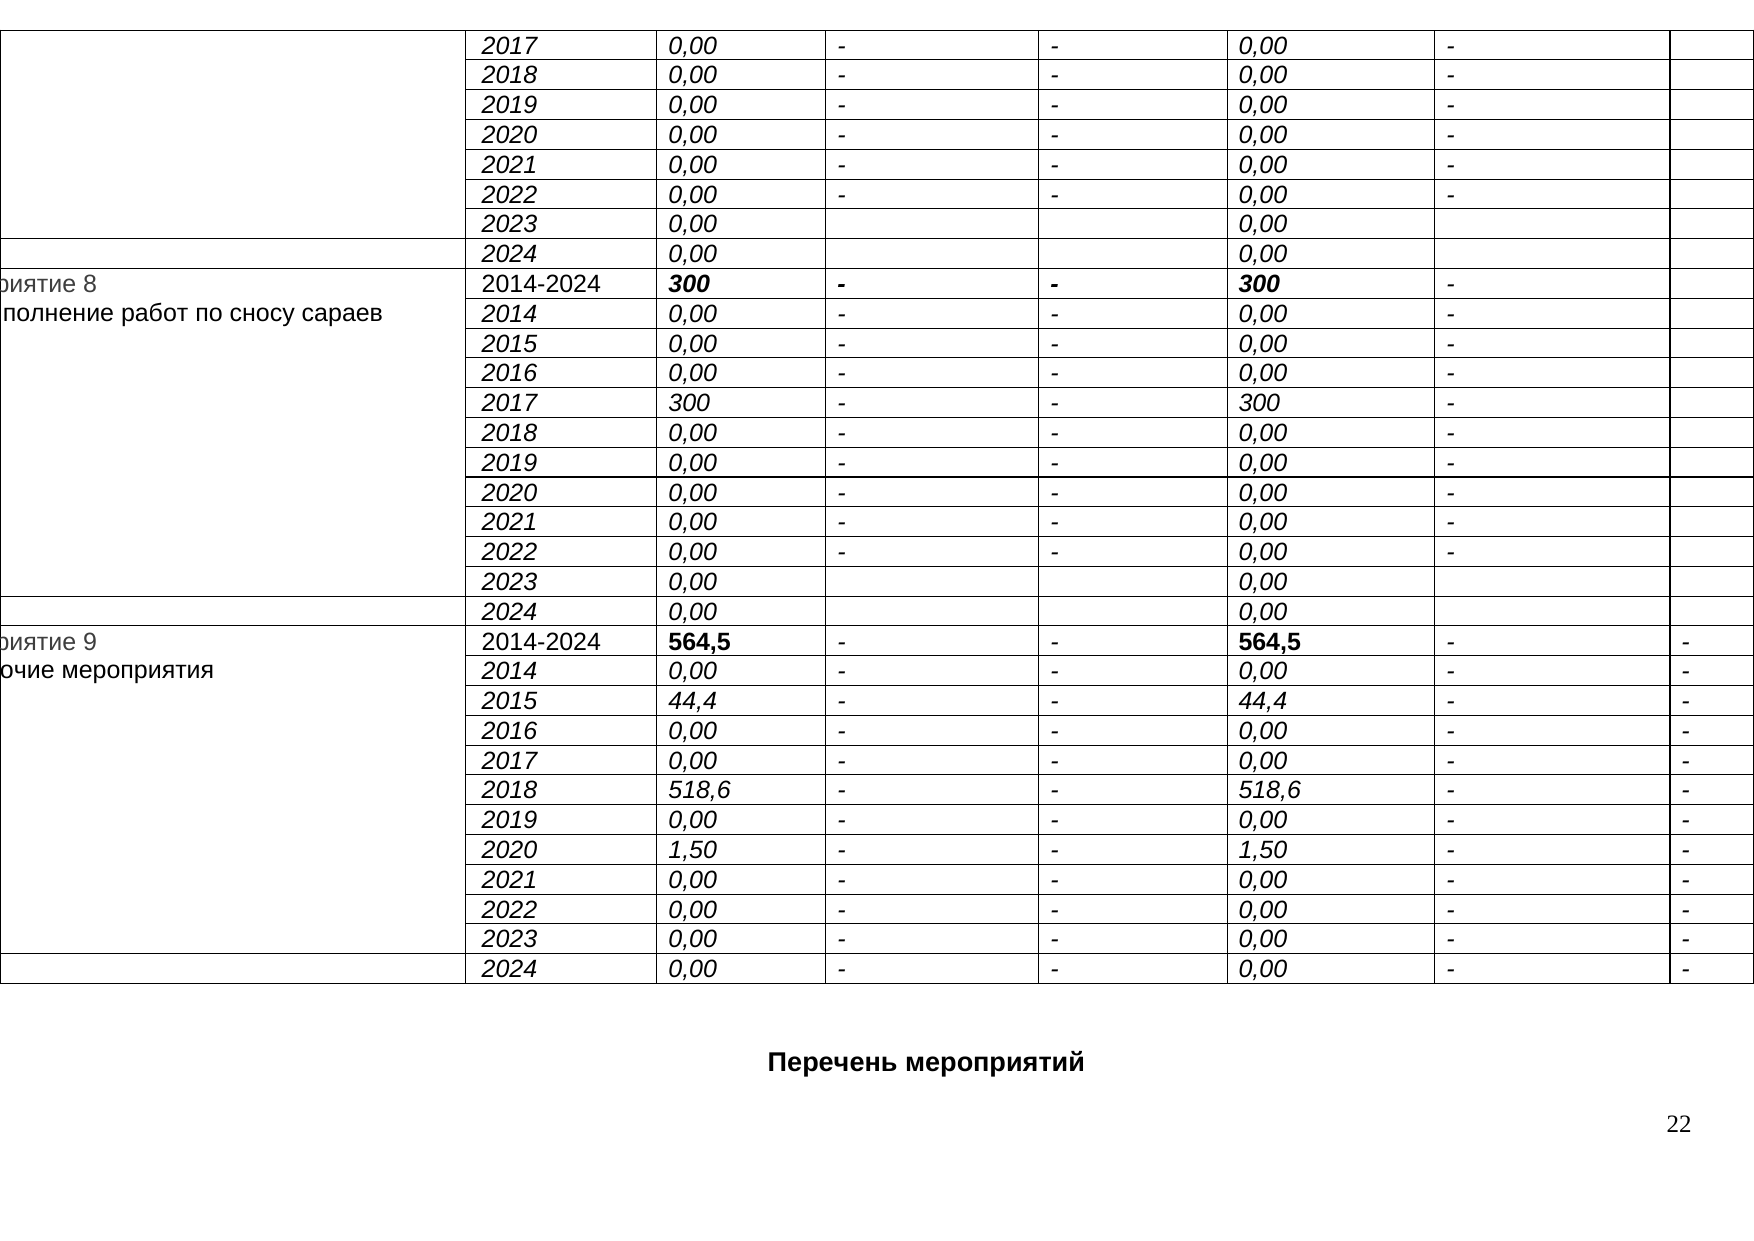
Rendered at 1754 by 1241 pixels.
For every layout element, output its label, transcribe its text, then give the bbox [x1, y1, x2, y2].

table_cell - [826, 60, 1038, 89]
table_cell 0,00 [657, 805, 825, 834]
table_cell 0,00 [657, 746, 825, 774]
table_cell - [1671, 865, 1753, 893]
table_cell [454, 239, 465, 268]
table_cell - [1039, 31, 1227, 59]
table_cell [1671, 537, 1753, 566]
table_cell 564,5 [1228, 626, 1434, 655]
table_cell - [826, 31, 1038, 59]
table_cell 0,00 [657, 60, 825, 89]
table_cell 2017 [466, 31, 656, 59]
table_cell - [826, 895, 1038, 923]
table_cell 0,00 [1228, 180, 1434, 208]
table_cell [1435, 209, 1669, 238]
table_cell 2015 [466, 329, 656, 357]
table_cell [1671, 329, 1753, 357]
table_cell 0,00 [1228, 716, 1434, 744]
table_cell 0,00 [657, 150, 825, 178]
table_cell [1435, 567, 1669, 596]
table_cell [1039, 567, 1227, 596]
table_cell [826, 597, 1038, 625]
table_cell - [826, 656, 1038, 685]
table_cell [1435, 239, 1669, 268]
table_cell - [1039, 448, 1227, 476]
table_cell 2020 [466, 835, 656, 864]
table_cell - [826, 686, 1038, 715]
table_cell [1671, 358, 1753, 387]
table_cell [826, 567, 1038, 596]
table_cell 0,00 [657, 90, 825, 119]
table_cell 0,00 [657, 537, 825, 566]
table_cell - [1039, 656, 1227, 685]
table_cell - [1039, 299, 1227, 327]
table_cell - [1039, 358, 1227, 387]
table_cell 0,00 [657, 180, 825, 208]
table_cell Мероприятие 9 2.9. Прочие мероприятия [1, 626, 465, 953]
table_cell - [1435, 716, 1669, 744]
table_cell 2023 [466, 924, 656, 953]
table_cell 0,00 [1228, 746, 1434, 774]
table_cell [1671, 388, 1753, 417]
table_cell 2014-2024 [466, 269, 656, 298]
table_cell 564,5 [657, 626, 825, 655]
table_cell 2019 [466, 805, 656, 834]
table_cell 0,00 [657, 865, 825, 893]
table_cell - [1671, 954, 1753, 983]
table_cell 0,00 [657, 656, 825, 685]
table_cell - [1671, 895, 1753, 923]
table_cell 518,6 [657, 775, 825, 804]
table_cell 1,50 [1228, 835, 1434, 864]
table_cell - [1435, 656, 1669, 685]
table_cell - [1039, 507, 1227, 536]
table_cell 2020 [466, 120, 656, 149]
table_cell [1039, 209, 1227, 238]
table_cell Мероприятие 8 2.8. Выполнение работ по сносу сараев [1, 269, 465, 596]
table_cell 2024 [466, 954, 656, 983]
table_cell [826, 209, 1038, 238]
table_cell - [1039, 269, 1227, 298]
table_cell - [1039, 716, 1227, 744]
table_cell - [1671, 924, 1753, 953]
table_cell [1671, 209, 1753, 238]
table_cell - [1039, 895, 1227, 923]
table_cell - [1435, 537, 1669, 566]
table_cell 0,00 [657, 329, 825, 357]
table_cell 2018 [466, 60, 656, 89]
table_cell [1039, 597, 1227, 625]
table_cell - [826, 716, 1038, 744]
table_cell - [1039, 329, 1227, 357]
table_cell 0,00 [657, 448, 825, 476]
table_cell 0,00 [1228, 567, 1434, 596]
table_cell 0,00 [1228, 358, 1434, 387]
table_cell - [826, 924, 1038, 953]
table_cell 0,00 [1228, 805, 1434, 834]
table_cell - [826, 90, 1038, 119]
table_cell [1671, 448, 1753, 476]
table_cell 2016 [466, 358, 656, 387]
table_cell 0,00 [1228, 31, 1434, 59]
table_cell 0,00 [657, 507, 825, 536]
table_cell - [1039, 865, 1227, 893]
table_cell 0,00 [1228, 597, 1434, 625]
table_cell - [826, 120, 1038, 149]
table_cell - [1671, 626, 1753, 655]
table_cell [1671, 597, 1753, 625]
table_cell 0,00 [657, 120, 825, 149]
table_cell - [1039, 537, 1227, 566]
table_cell 0,00 [1228, 656, 1434, 685]
table_cell - [1435, 150, 1669, 178]
table_cell 2019 [466, 90, 656, 119]
table_cell [1435, 597, 1669, 625]
table_cell [1671, 567, 1753, 596]
table_cell 2024 [466, 597, 656, 625]
table_cell - [826, 537, 1038, 566]
table_cell - [1671, 656, 1753, 685]
table_cell - [1435, 60, 1669, 89]
table_cell - [826, 865, 1038, 893]
table_cell - [1039, 478, 1227, 506]
table_cell 0,00 [657, 895, 825, 923]
table_cell - [1435, 775, 1669, 804]
table_cell 300 [1228, 269, 1434, 298]
table_cell - [1039, 180, 1227, 208]
table_cell 2018 [466, 775, 656, 804]
table_cell - [1039, 835, 1227, 864]
table_cell 0,00 [1228, 537, 1434, 566]
table_cell - [826, 478, 1038, 506]
table_cell - [1435, 507, 1669, 536]
table_cell 44,4 [657, 686, 825, 715]
table_cell 0,00 [1228, 90, 1434, 119]
table_cell - [1435, 686, 1669, 715]
table_cell 2014 [466, 656, 656, 685]
table_cell - [826, 507, 1038, 536]
table_cell 2022 [466, 895, 656, 923]
table_cell 0,00 [1228, 954, 1434, 983]
table_cell - [1039, 150, 1227, 178]
table_cell 0,00 [1228, 507, 1434, 536]
table_cell 0,00 [657, 239, 825, 268]
table_cell [1671, 120, 1753, 149]
table_cell 0,00 [1228, 865, 1434, 893]
table_cell 0,00 [657, 924, 825, 953]
table_cell [1671, 418, 1753, 447]
table_cell - [826, 805, 1038, 834]
table_cell - [1435, 626, 1669, 655]
table_cell - [1435, 865, 1669, 893]
table_cell 300 [657, 388, 825, 417]
table_cell 2022 [466, 537, 656, 566]
table_cell [1671, 150, 1753, 178]
table_cell [1671, 478, 1753, 506]
table_cell - [1039, 954, 1227, 983]
table_cell - [826, 150, 1038, 178]
table_cell 0,00 [1228, 239, 1434, 268]
table_cell - [826, 418, 1038, 447]
table_cell [1671, 239, 1753, 268]
table_cell - [1435, 90, 1669, 119]
table_cell - [1435, 478, 1669, 506]
table_cell - [1435, 746, 1669, 774]
table_cell 2021 [466, 865, 656, 893]
table_cell - [1039, 90, 1227, 119]
table_cell - [1039, 418, 1227, 447]
table_cell [1671, 269, 1753, 298]
table_cell - [1435, 835, 1669, 864]
table_cell - [1435, 180, 1669, 208]
table_cell 300 [1228, 388, 1434, 417]
table_cell [454, 597, 465, 625]
table_cell 0,00 [657, 954, 825, 983]
table_cell [1671, 90, 1753, 119]
table_cell 0,00 [1228, 895, 1434, 923]
table_cell 2014 [466, 299, 656, 327]
table_cell - [1671, 805, 1753, 834]
table_cell 0,00 [657, 567, 825, 596]
table_cell - [826, 388, 1038, 417]
table_cell - [1039, 746, 1227, 774]
table_cell - [1435, 299, 1669, 327]
table_cell - [1039, 775, 1227, 804]
table_cell 2023 [466, 209, 656, 238]
table_cell - [1435, 358, 1669, 387]
table_cell 0,00 [1228, 418, 1434, 447]
table_cell - [826, 180, 1038, 208]
table_cell - [1039, 388, 1227, 417]
table_cell 0,00 [1228, 478, 1434, 506]
table_cell - [1435, 448, 1669, 476]
table_cell - [1039, 626, 1227, 655]
table_cell 2019 [466, 448, 656, 476]
table_cell [454, 954, 465, 983]
table_cell - [1039, 120, 1227, 149]
table_cell - [1435, 31, 1669, 59]
table_cell - [1039, 686, 1227, 715]
table_cell 2024 [466, 239, 656, 268]
table_cell [1671, 60, 1753, 89]
table_cell 0,00 [657, 358, 825, 387]
table_cell 2017 [466, 746, 656, 774]
table_cell - [1435, 895, 1669, 923]
table_cell - [826, 329, 1038, 357]
table_cell 2016 [466, 716, 656, 744]
table_cell - [1039, 60, 1227, 89]
table_cell - [1671, 775, 1753, 804]
table_cell - [1435, 388, 1669, 417]
table_cell 0,00 [1228, 120, 1434, 149]
table_cell 518,6 [1228, 775, 1434, 804]
table_cell - [1435, 269, 1669, 298]
text Перечень мероприятий [87, 1046, 1691, 1078]
table_cell - [1039, 805, 1227, 834]
table_cell 0,00 [1228, 209, 1434, 238]
table_cell 0,00 [1228, 299, 1434, 327]
table_cell - [1435, 120, 1669, 149]
table_cell 2018 [466, 418, 656, 447]
table_cell 2014-2024 [466, 626, 656, 655]
table_cell 1,50 [657, 835, 825, 864]
table_cell [1671, 507, 1753, 536]
table_cell 0,00 [1228, 60, 1434, 89]
table_cell - [826, 358, 1038, 387]
table_cell - [1435, 924, 1669, 953]
table_cell 0,00 [1228, 924, 1434, 953]
table_cell 2021 [466, 507, 656, 536]
table_cell - [1671, 686, 1753, 715]
table_cell - [826, 448, 1038, 476]
table_cell - [826, 835, 1038, 864]
table_cell [1671, 299, 1753, 327]
table_cell - [826, 775, 1038, 804]
table_cell 0,00 [1228, 150, 1434, 178]
table_cell - [1671, 746, 1753, 774]
table_cell 0,00 [657, 478, 825, 506]
table_cell 2015 [466, 686, 656, 715]
table_cell 2017 [466, 388, 656, 417]
table_cell - [826, 954, 1038, 983]
table_cell 44,4 [1228, 686, 1434, 715]
table_cell 2020 [466, 478, 656, 506]
table_cell 2021 [466, 150, 656, 178]
table_cell - [1671, 835, 1753, 864]
table_cell 0,00 [1228, 329, 1434, 357]
table_cell - [1671, 716, 1753, 744]
table_cell - [826, 299, 1038, 327]
table_cell - [826, 269, 1038, 298]
table_cell 300 [657, 269, 825, 298]
table_cell [1671, 180, 1753, 208]
table_cell 0,00 [657, 716, 825, 744]
table_cell 0,00 [657, 209, 825, 238]
table_cell 0,00 [1228, 448, 1434, 476]
table_cell - [1435, 329, 1669, 357]
table_cell 0,00 [657, 418, 825, 447]
table_cell - [1435, 954, 1669, 983]
table_cell 2023 [466, 567, 656, 596]
table_cell [1671, 31, 1753, 59]
table_cell - [826, 746, 1038, 774]
table_cell - [1039, 924, 1227, 953]
table_cell - [826, 626, 1038, 655]
table_cell 0,00 [657, 299, 825, 327]
table_cell [1039, 239, 1227, 268]
table_cell [826, 239, 1038, 268]
table_cell 0,00 [657, 31, 825, 59]
table_cell - [1435, 805, 1669, 834]
table_cell 0,00 [657, 597, 825, 625]
table_cell - [1435, 418, 1669, 447]
table_cell 2022 [466, 180, 656, 208]
